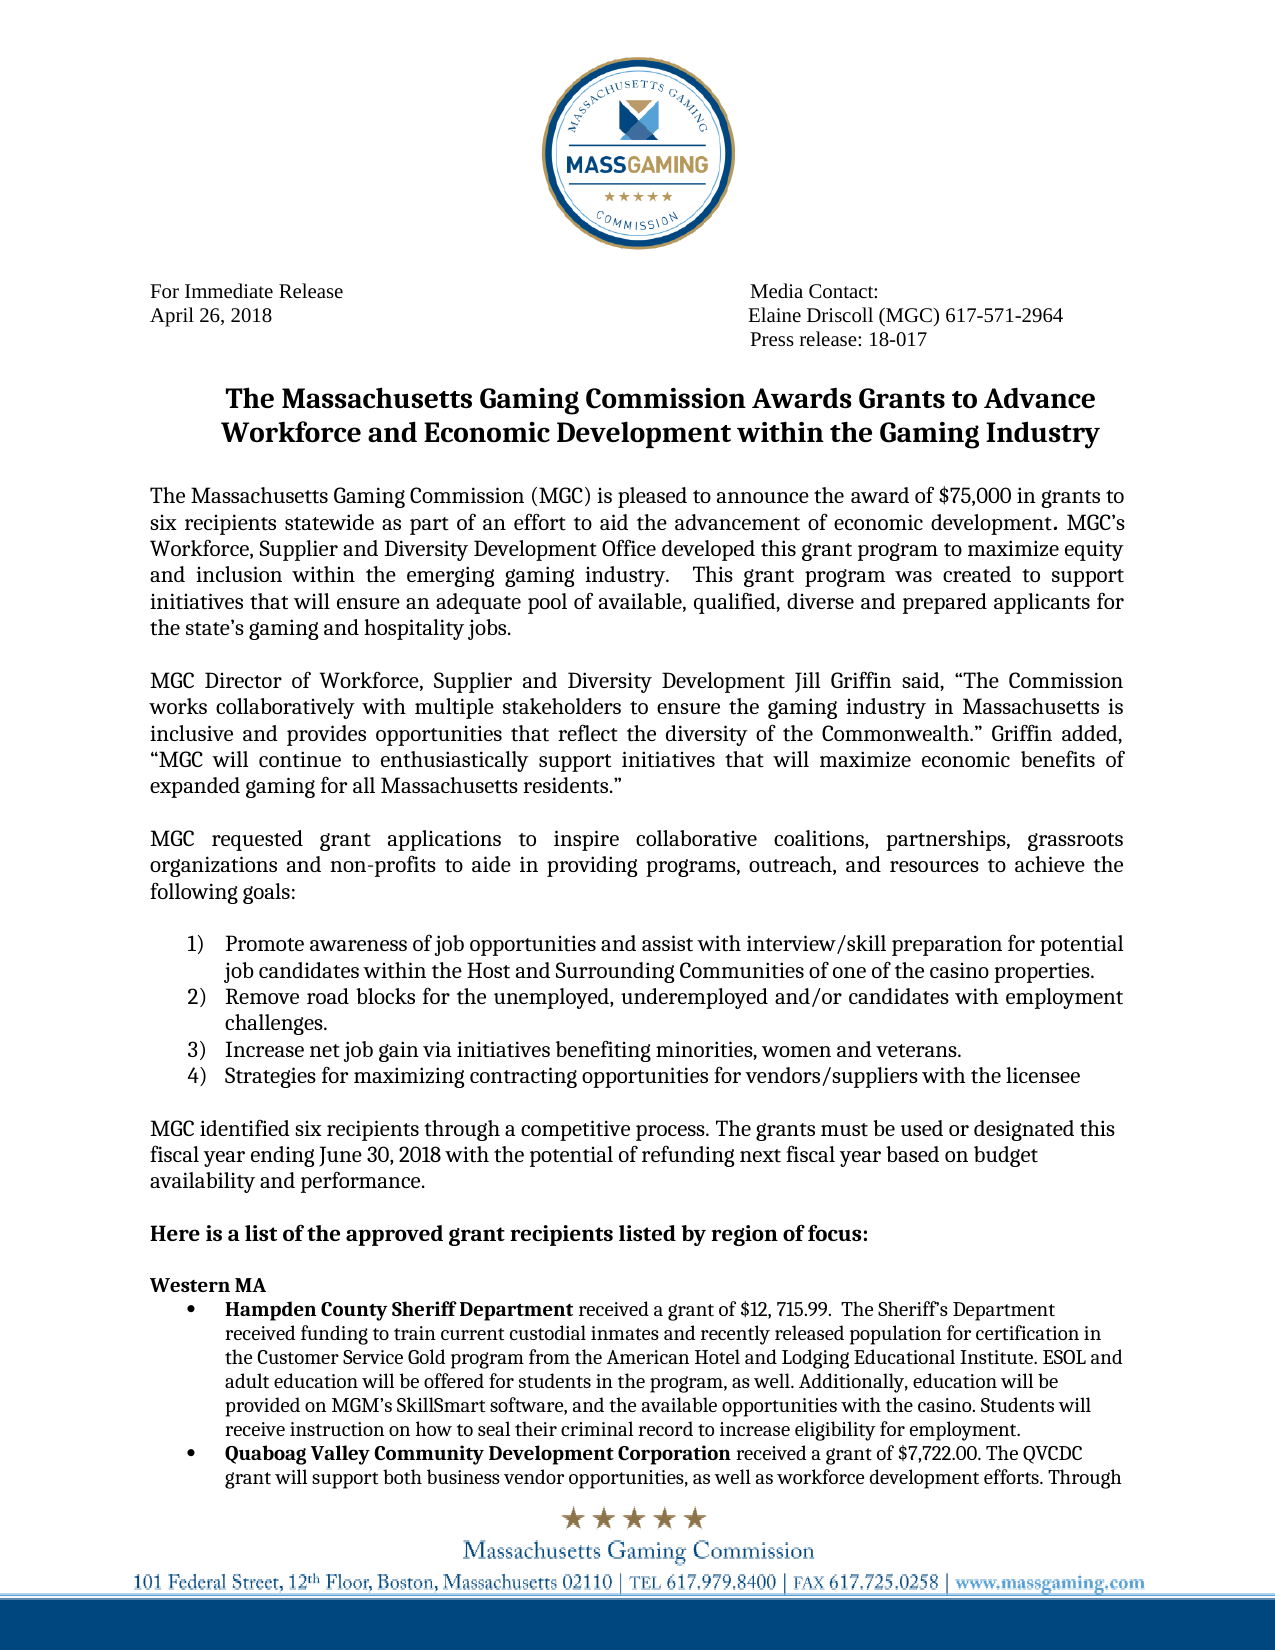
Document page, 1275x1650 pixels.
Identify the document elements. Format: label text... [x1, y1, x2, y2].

text MGC identified six recipients through a competitive process. The grants must be used or designated this fiscal year ending June 30, 2018 with the potential of refunding next fiscal year based on budget availability and performance. [150, 1116, 1125, 1195]
text For Immediate Release Media Contact: [150, 279, 1125, 303]
list Increase net job gain via initiatives benefiting minorities, women and veterans. [187, 1037, 1125, 1063]
list Strategies for maximizing contracting opportunities for vendors/suppliers with the licensee [187, 1063, 1125, 1089]
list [187, 1441, 1125, 1489]
text The Massachusetts Gaming Commission Awards Grants to Advance [150, 382, 1172, 416]
text Western MA [150, 1274, 1125, 1298]
list Promote awareness of job opportunities and assist with interview/skill preparation for potential job candidates within the Host and Surrounding Communities of one of the casino properties. [187, 931, 1125, 984]
text MGC Director of Workforce, Supplier and Diversity Development Jill Griffin said, “The Commission works collaboratively with multiple stakeholders to ensure the gaming industry in Massachusetts is inclusive and provides opportunities that reflect the diversity of the Commonwealth.” Griffin added, “MGC will continue to enthusiastically support initiatives that will maximize economic benefits of expanded gaming for all Massachusetts residents.” [150, 668, 1125, 799]
text Press release: 18-017 [150, 327, 1125, 351]
text April 26, 2018 Elaine Driscoll (MGC) 617-571-2964 [150, 303, 1125, 327]
text Here is a list of the approved grant recipients listed by region of focus: [150, 1221, 1125, 1247]
text MGC requested grant applications to inspire collaborative coalitions, partnerships, grassroots organizations and non-profits to aide in providing programs, outreach, and resources to achieve the following goals: [150, 826, 1125, 905]
list Remove road blocks for the unemployed, underemployed and/or candidates with employment challenges. [187, 984, 1125, 1037]
text The Massachusetts Gaming Commission (MGC) is pleased to announce the award of $75,000 in grants to six recipients statewide as part of an effort to aid the advancement of economic development. MGC’s Workforce, Supplier and Diversity Development Office developed this grant program to maximize equity and inclusion within the emerging gaming industry. This grant program was created to support initiatives that will ensure an adequate pool of available, qualified, diverse and prepared applicants for the state’s gaming and hospitality jobs. [150, 483, 1125, 641]
picture [540, 56, 735, 251]
picture [0, 1184, 1275, 1650]
list Hampden County Sheriff Department received a grant of $12, 715.99. The Sheriff’s Department received funding to train current custodial inmates and recently released population for certification in the Customer Service Gold program from the American Hotel and Lodging Educational Institute. ESOL and adult education will be offered for students in the program, as well. Additionally, education will be provided on MGM’s SkillSmart software, and the available opportunities with the casino. Students will receive instruction on how to seal their criminal record to increase eligibility for employment. [187, 1298, 1125, 1441]
text Workforce and Economic Development within the Gaming Industry [150, 416, 1172, 449]
